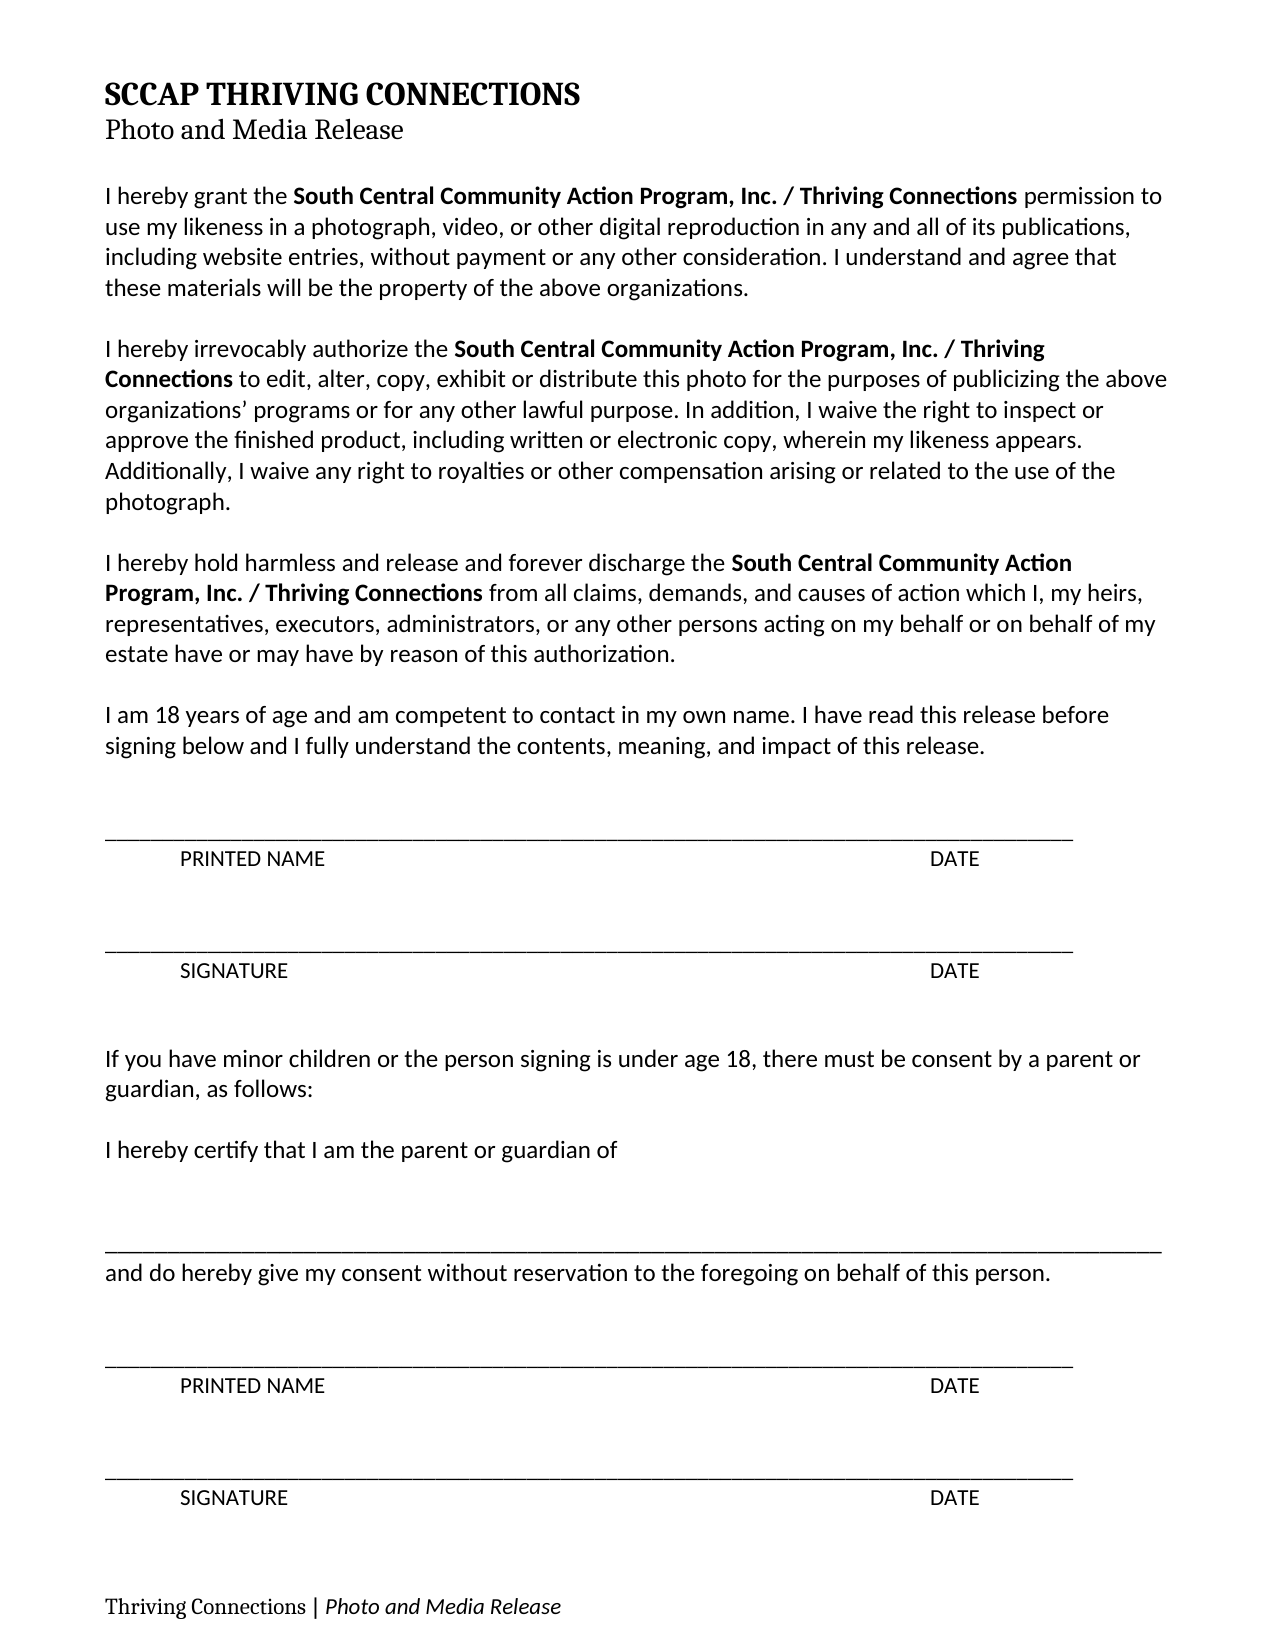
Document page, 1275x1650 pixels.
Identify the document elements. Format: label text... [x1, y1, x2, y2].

text I hereby hold harmless and release and forever discharge the South Central Community Action Program, Inc. / Thriving Connections from all claims, demands, and causes of action which I, my heirs, representatives, executors, administrators, or any other persons acting on my behalf or on behalf of my estate have or may have by reason of this authorization. [105, 547, 1170, 669]
text Photo and Media Release [105, 113, 1170, 147]
text I hereby certify that I am the parent or guardian of [105, 1134, 1170, 1165]
text PRINTED NAME DATE [105, 1371, 1170, 1399]
text SIGNATURE DATE [105, 1483, 1170, 1511]
text SCCAP THRIVING CONNECTIONS [105, 75, 1170, 113]
text I hereby grant the South Central Community Action Program, Inc. / Thriving Connections permission to use my likeness in a photograph, video, or other digital reproduction in any and all of its publications, including website entries, without payment or any other consideration. I understand and agree that these materials will be the property of the above organizations. [105, 180, 1170, 302]
text _____________________________________________________________________________________ [105, 928, 1170, 956]
text If you have minor children or the person signing is under age 18, there must be consent by a parent or guardian, as follows: [105, 1043, 1170, 1104]
text SIGNATURE DATE [105, 956, 1170, 984]
text I am 18 years of age and am competent to contact in my own name. I have read this release before signing below and I fully understand the contents, meaning, and impact of this release. [105, 699, 1170, 760]
text _____________________________________________________________________________________ [105, 816, 1170, 844]
text _____________________________________________________________________________________and do hereby give my consent without reservation to the foregoing on behalf of this person. [105, 1226, 1170, 1287]
text _____________________________________________________________________________________ [105, 1455, 1170, 1483]
text PRINTED NAME DATE [105, 844, 1170, 872]
text _____________________________________________________________________________________ [105, 1343, 1170, 1371]
text I hereby irrevocably authorize the South Central Community Action Program, Inc. / Thriving Connections to edit, alter, copy, exhibit or distribute this photo for the purposes of publicizing the above organizations’ programs or for any other lawful purpose. In addition, I waive the right to inspect or approve the finished product, including written or electronic copy, wherein my likeness appears. Additionally, I waive any right to royalties or other compensation arising or related to the use of the photograph. [105, 333, 1170, 516]
